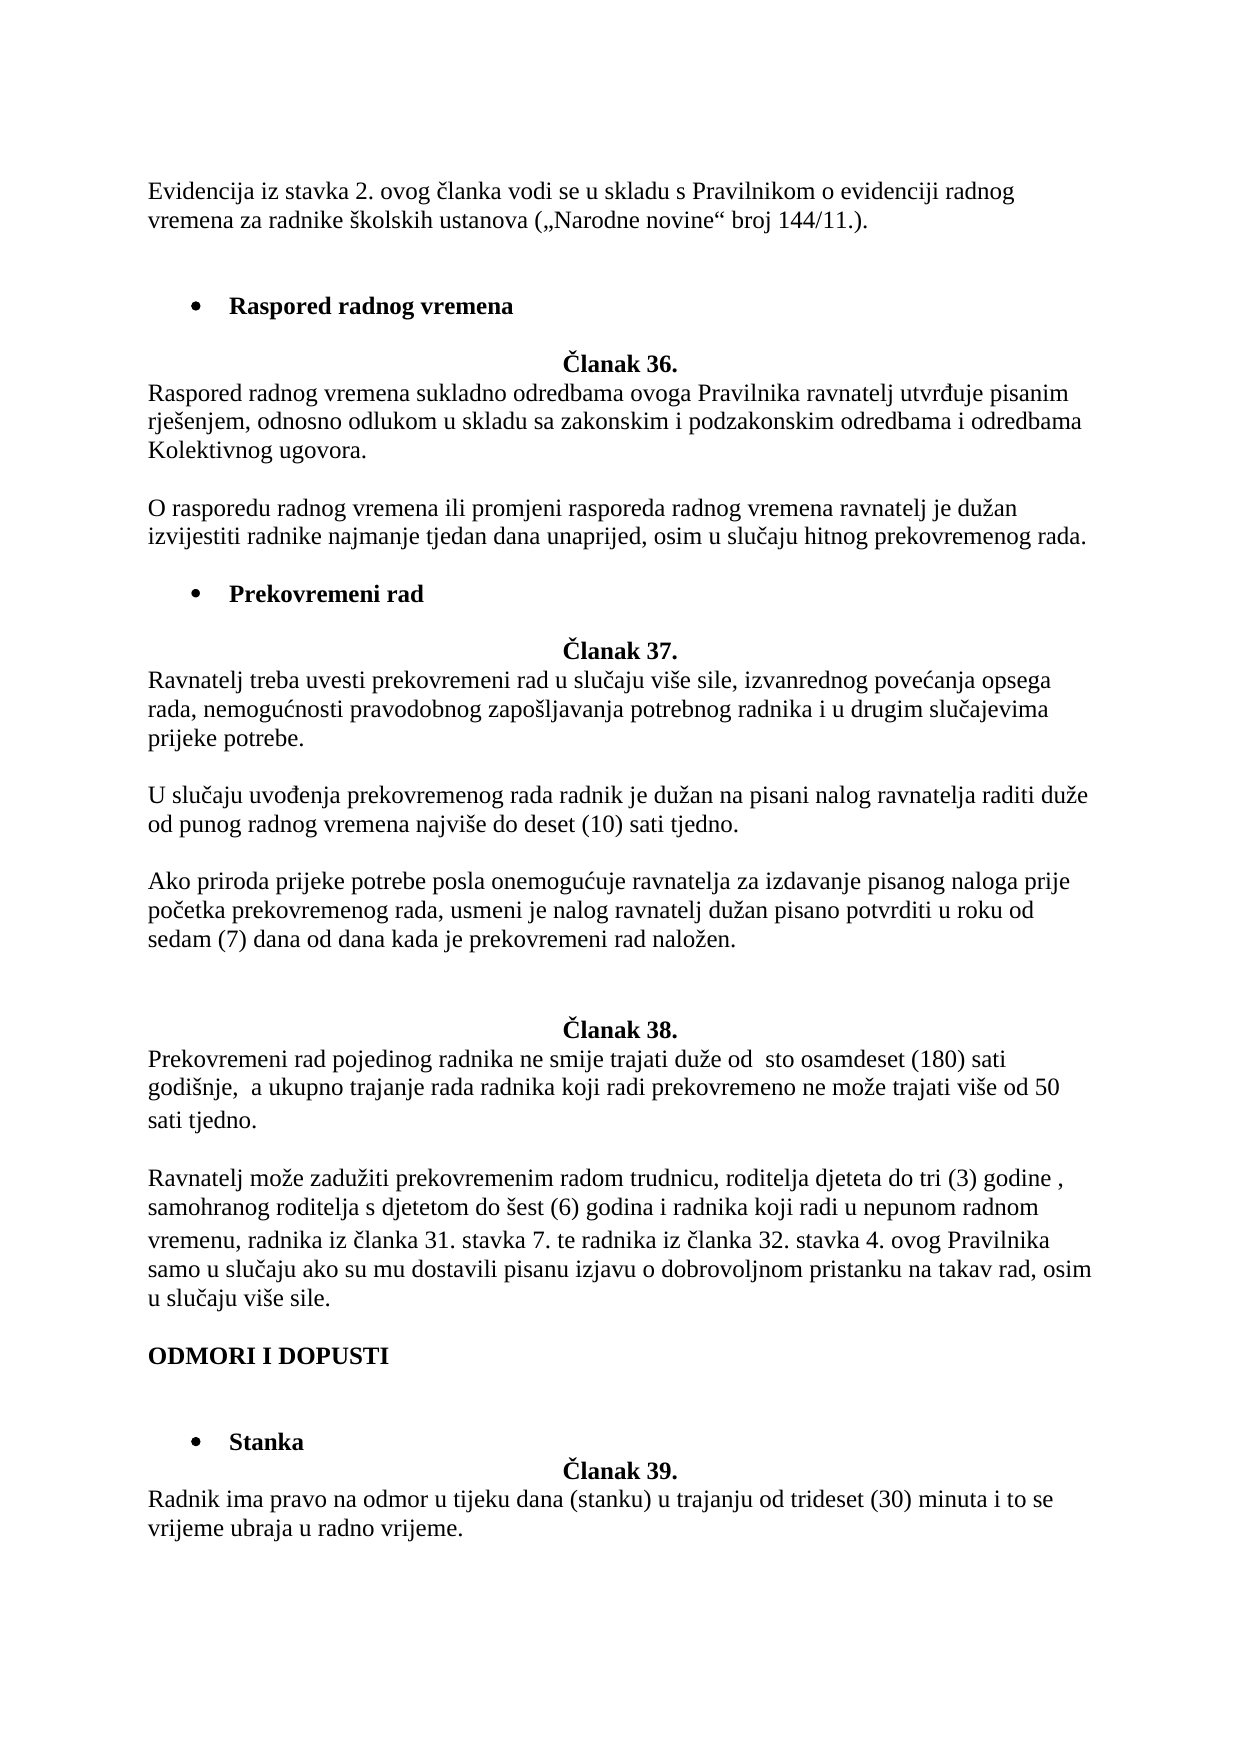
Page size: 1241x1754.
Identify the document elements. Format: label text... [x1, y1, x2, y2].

text Članak 36. [148, 349, 1093, 378]
text Članak 39. [148, 1456, 1093, 1484]
text Ravnatelj može zadužiti prekovremenim radom trudnicu, roditelja djeteta do tri (3) godine , samohranog roditelja s djetetom do šest (6) godina i radnika koji radi u nepunom radnom vremenu, radnika iz članka 31. stavka 7. te radnika iz članka 32. stavka 4. ovog Pravilnika samo u slučaju ako su mu dostavili pisanu izjavu o dobrovoljnom pristanku na takav rad, osim u slučaju više sile. [148, 1163, 1093, 1312]
list Raspored radnog vremena [191, 291, 1093, 320]
text Članak 38. [148, 1015, 1093, 1044]
text O rasporedu radnog vremena ili promjeni rasporeda radnog vremena ravnatelj je dužan izvijestiti radnike najmanje tjedan dana unaprijed, osim u slučaju hitnog prekovremenog rada. [148, 493, 1093, 550]
text Ravnatelj treba uvesti prekovremeni rad u slučaju više sile, izvanrednog povećanja opsega rada, nemogućnosti pravodobnog zapošljavanja potrebnog radnika i u drugim slučajevima prijeke potrebe. [148, 665, 1093, 751]
list Prekovremeni rad [191, 579, 1093, 608]
text Ako priroda prijeke potrebe posla onemogućuje ravnatelja za izdavanje pisanog naloga prije početka prekovremenog rada, usmeni je nalog ravnatelj dužan pisano potvrditi u roku od sedam (7) dana od dana kada je prekovremeni rad naložen. [148, 866, 1093, 953]
text U slučaju uvođenja prekovremenog rada radnik je dužan na pisani nalog ravnatelja raditi duže od punog radnog vremena najviše do deset (10) sati tjedno. [148, 780, 1093, 838]
text Prekovremeni rad pojedinog radnika ne smije trajati duže od sto osamdeset (180) sati godišnje, a ukupno trajanje rada radnika koji radi prekovremeno ne može trajati više od 50 sati tjedno. [148, 1044, 1093, 1135]
text Raspored radnog vremena sukladno odredbama ovoga Pravilnika ravnatelj utvrđuje pisanim rješenjem, odnosno odlukom u skladu sa zakonskim i podzakonskim odredbama i odredbama Kolektivnog ugovora. [148, 378, 1093, 464]
list Stanka [191, 1427, 1093, 1456]
text Radnik ima pravo na odmor u tijeku dana (stanku) u trajanju od trideset (30) minuta i to se vrijeme ubraja u radno vrijeme. [148, 1484, 1093, 1542]
subtitle ODMORI I DOPUSTI [148, 1341, 1093, 1369]
text Članak 37. [148, 636, 1093, 665]
text Evidencija iz stavka 2. ovog članka vodi se u skladu s Pravilnikom o evidenciji radnog vremena za radnike školskih ustanova („Narodne novine“ broj 144/11.). [148, 176, 1093, 234]
